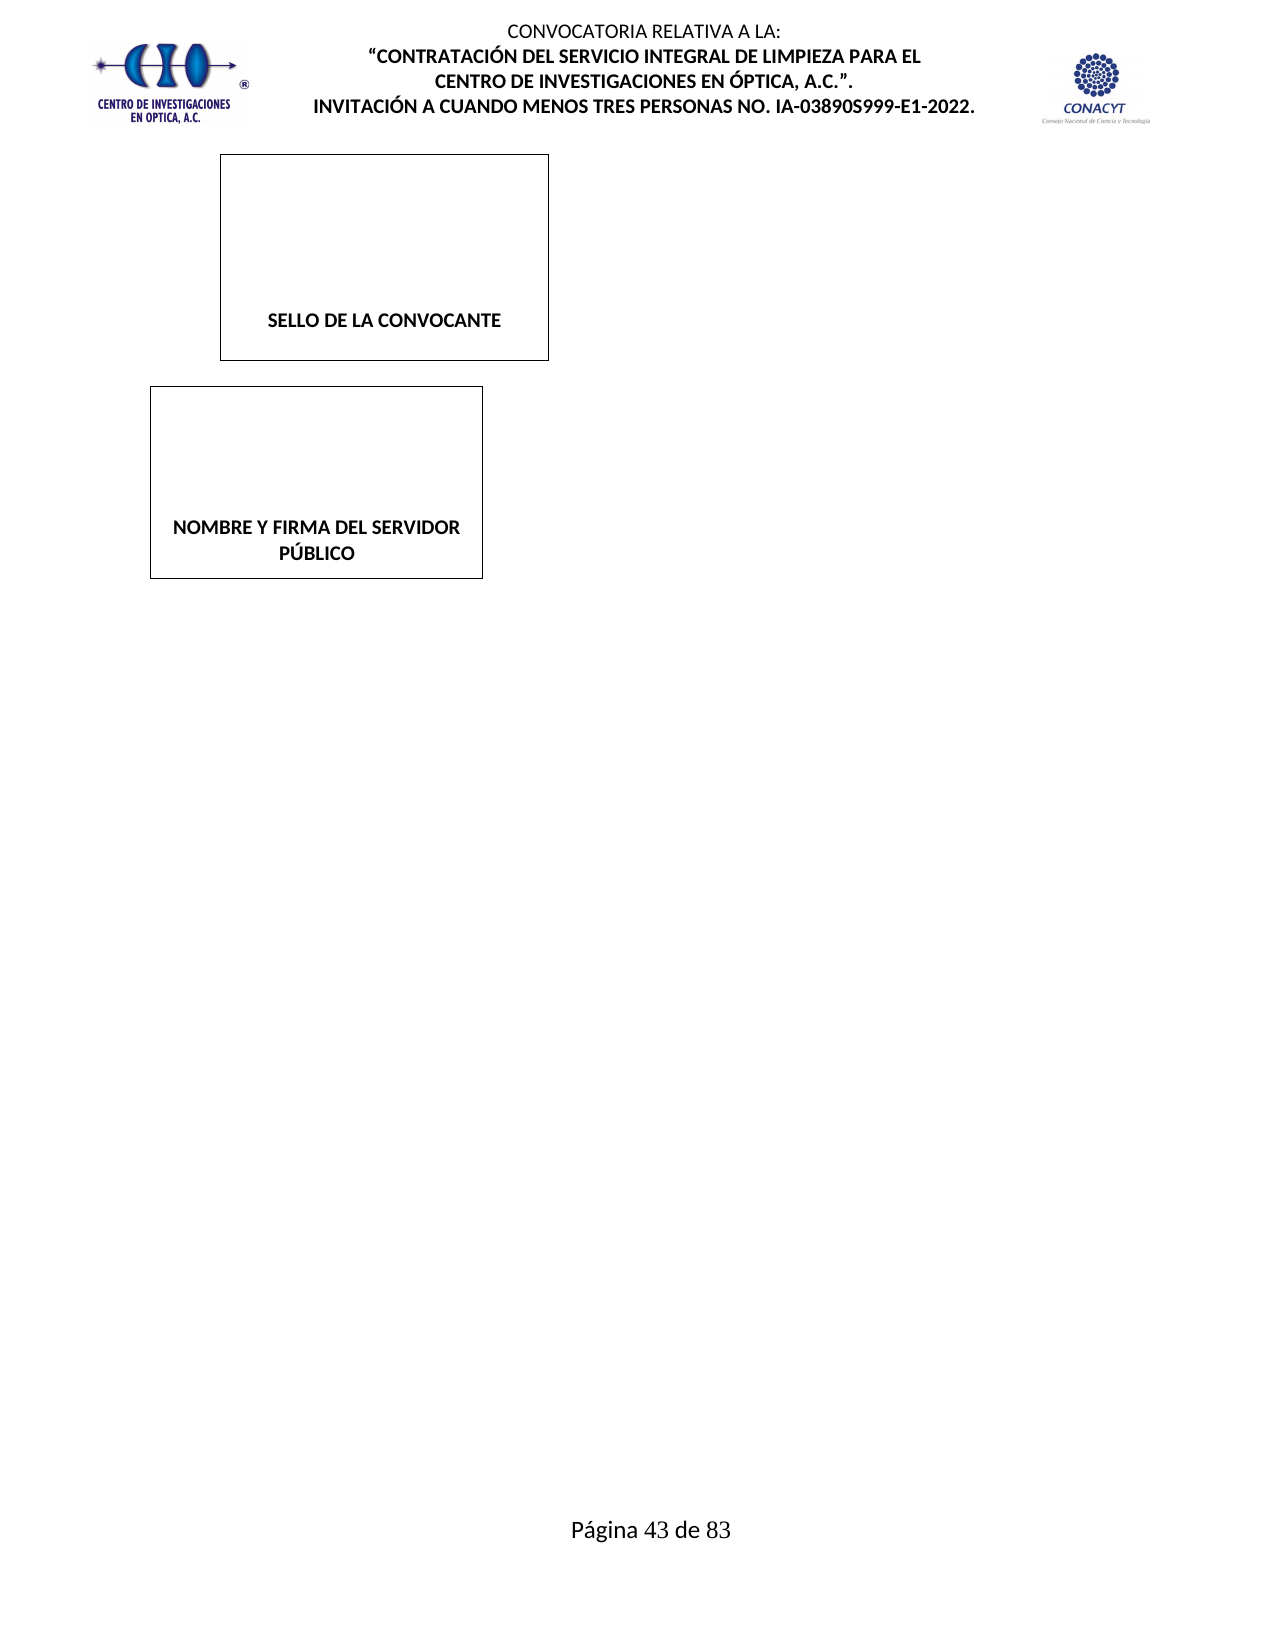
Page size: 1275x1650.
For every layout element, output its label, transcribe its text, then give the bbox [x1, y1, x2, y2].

table_header SELLO DE LA CONVOCANTE [221, 155, 548, 360]
picture [1039, 53, 1151, 124]
table_header NOMBRE Y FIRMA DEL SERVIDOR PÚBLICO [151, 387, 482, 578]
picture [91, 42, 250, 124]
